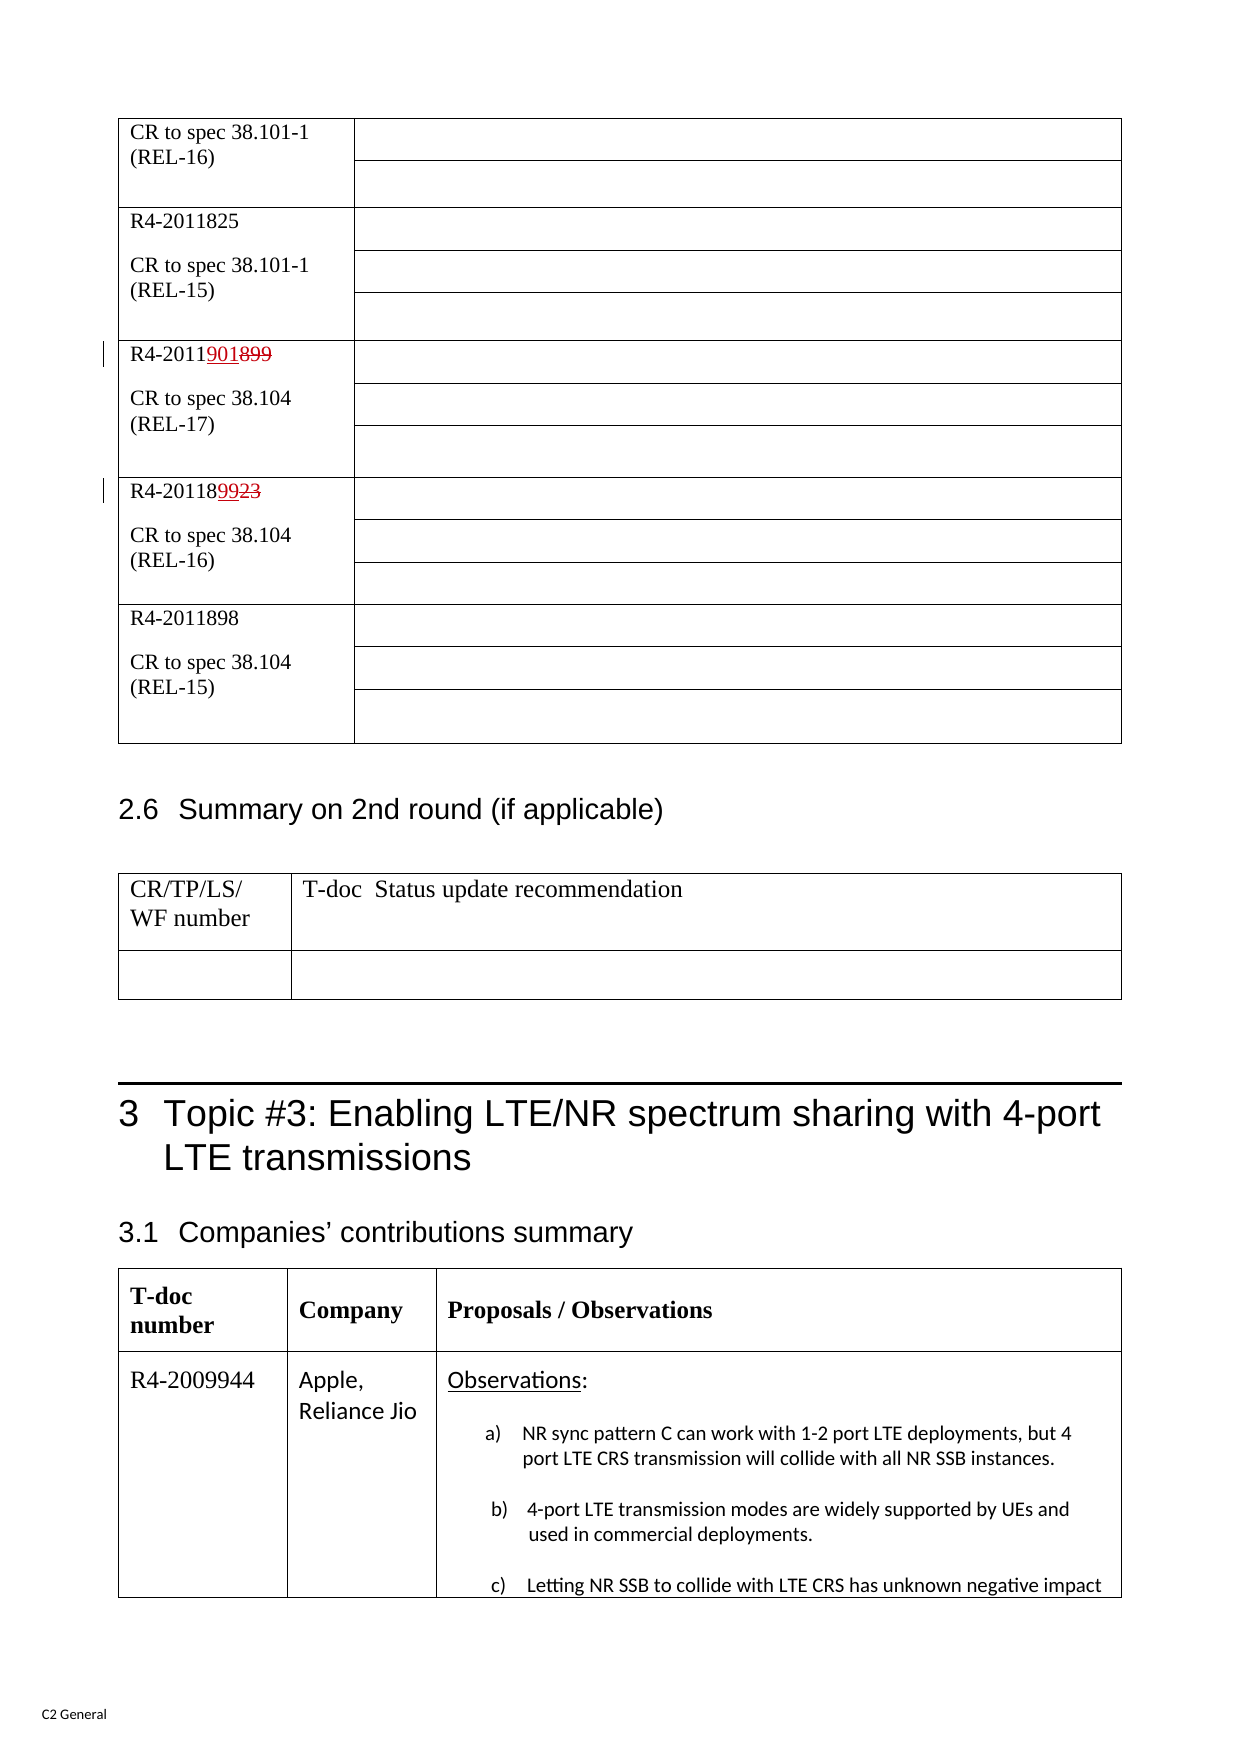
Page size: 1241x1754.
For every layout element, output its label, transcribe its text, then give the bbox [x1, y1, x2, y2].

table_cell [355, 520, 1121, 562]
table_cell [119, 951, 291, 999]
table_cell Apple, Reliance Jio [288, 1352, 436, 1597]
table_cell [355, 208, 1121, 249]
table_header Proposals / Observations [437, 1269, 1121, 1351]
table_cell [355, 119, 1121, 160]
table_header T-doc Status update recommendation [292, 874, 1121, 950]
table_header Company [288, 1269, 436, 1351]
table_cell R4-2011898 CR to spec 38.104 (REL-15) [119, 605, 354, 743]
table_cell [355, 478, 1121, 519]
table_cell R4-2011825 CR to spec 38.101-1 (REL-15) [119, 208, 354, 340]
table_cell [119, 119, 354, 207]
table_cell [355, 426, 1121, 477]
table_cell [292, 951, 1121, 999]
table_cell R4-2011 CR to spec 38.104 (REL-17) [119, 341, 354, 477]
table_header T-doc number [119, 1269, 287, 1351]
table_cell [355, 161, 1121, 207]
subtitle Summary on 2nd round (if applicable) [118, 792, 1122, 825]
table_cell [355, 563, 1121, 604]
table_cell [355, 251, 1121, 292]
table_cell [355, 293, 1121, 340]
table_cell [355, 690, 1121, 743]
subtitle Companies’ contributions summary [118, 1215, 1122, 1249]
subtitle Topic #3: Enabling LTE/NR spectrum sharing with 4-port LTE transmissions [118, 1085, 1122, 1178]
table_cell [355, 605, 1121, 646]
table_cell R4-2009944 [119, 1352, 287, 1597]
table_cell R4-20118 CR to spec 38.104 (REL-16) [119, 478, 354, 604]
table_cell [355, 341, 1121, 383]
table_cell [355, 384, 1121, 425]
table_cell [355, 647, 1121, 688]
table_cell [437, 1352, 1121, 1597]
table_header CR/TP/LS/WF number [119, 874, 291, 950]
